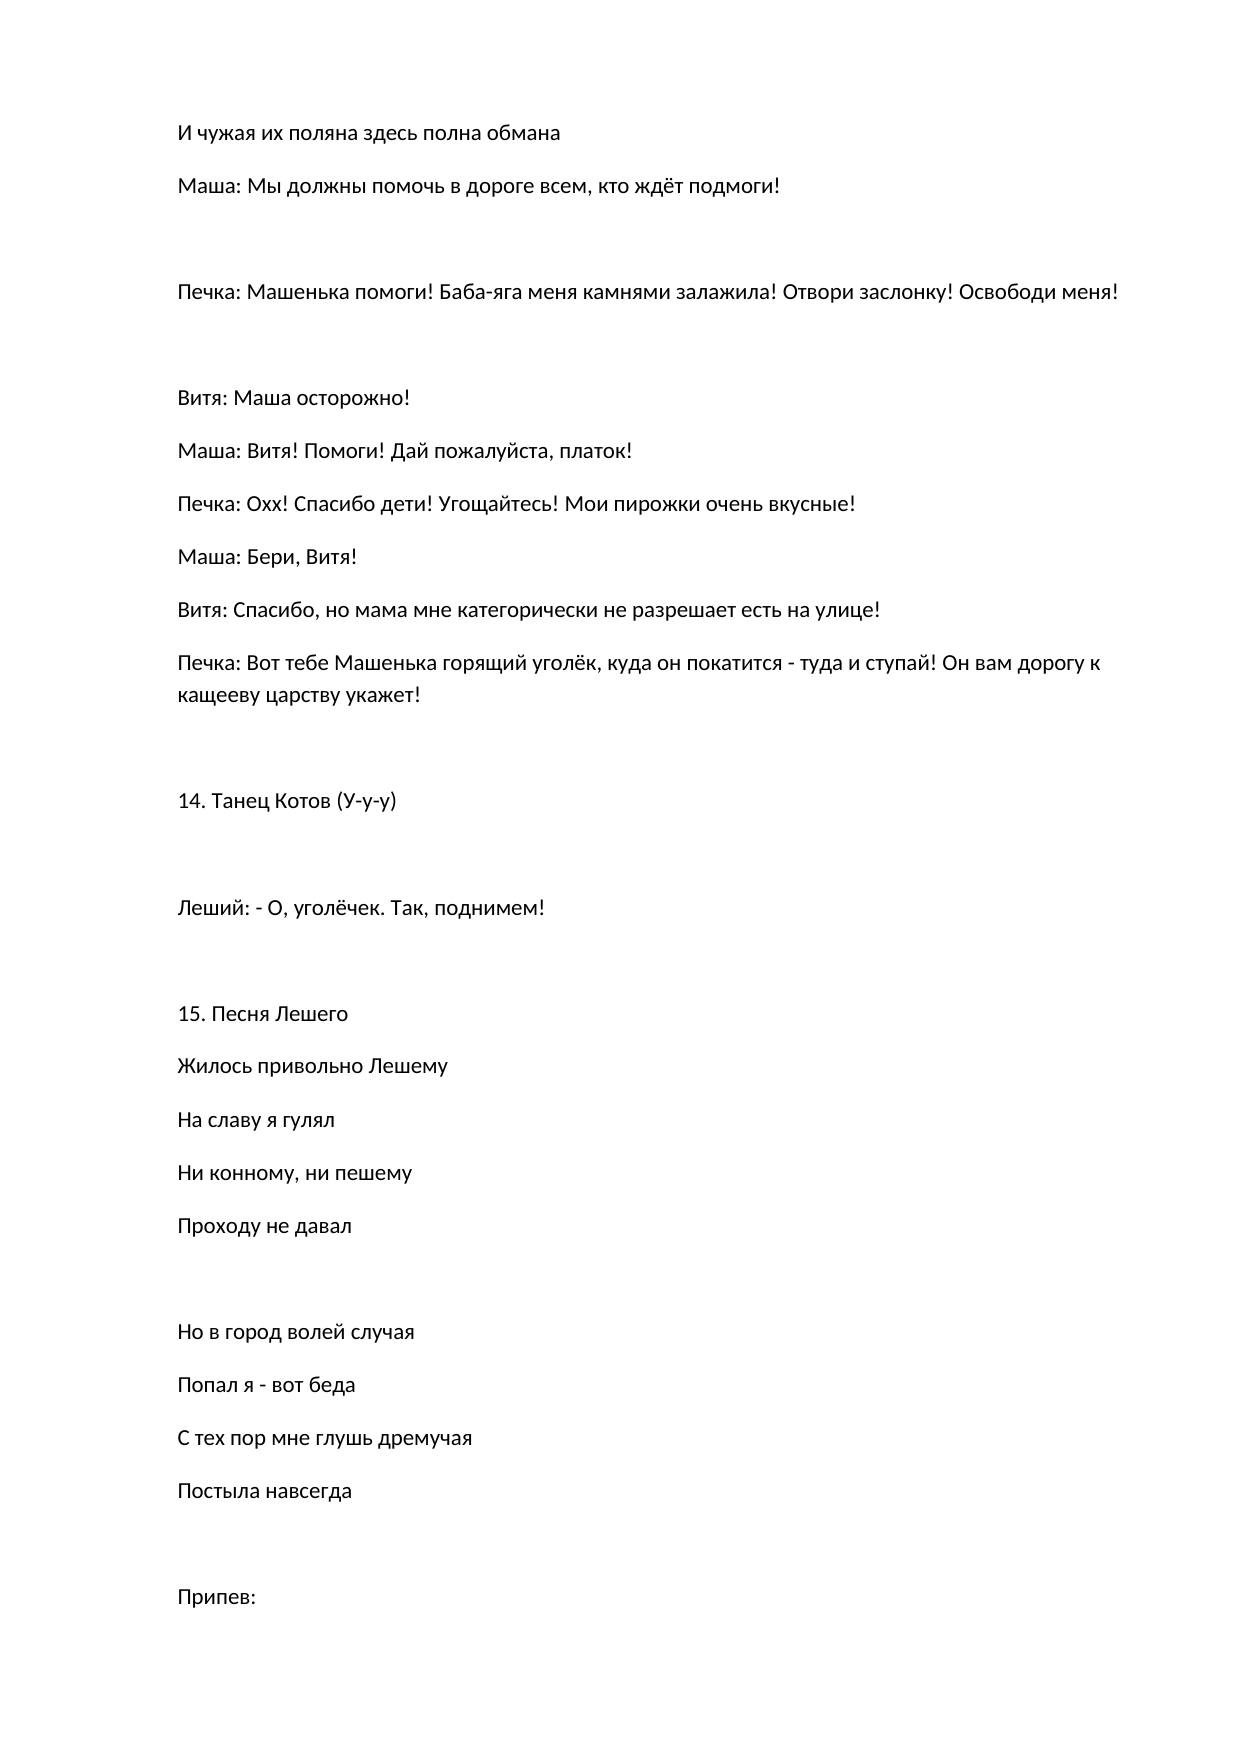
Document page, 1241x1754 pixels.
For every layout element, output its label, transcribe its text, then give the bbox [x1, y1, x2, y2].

text Печка: Машенька помоги! Баба-яга меня камнями залажила! Отвори заслонку! Освободи меня! [177, 277, 1152, 305]
text Маша: Мы должны помочь в дороге всем, кто ждёт подмоги! [177, 171, 1152, 199]
text Проходу не давал [177, 1211, 1152, 1239]
text 15. Песня Лешего [177, 999, 1152, 1027]
text С тех пор мне глушь дремучая [177, 1423, 1152, 1451]
text Печка: Охх! Спасибо дети! Угощайтесь! Мои пирожки очень вкусные! [177, 489, 1152, 517]
text Жилось привольно Лешему [177, 1052, 1152, 1080]
text И чужая их поляна здесь полна обмана [177, 118, 1152, 146]
text Но в город волей случая [177, 1317, 1152, 1345]
text Маша: Бери, Витя! [177, 542, 1152, 570]
text На славу я гулял [177, 1105, 1152, 1133]
text Припев: [177, 1582, 1152, 1610]
text Печка: Вот тебе Машенька горящий уголёк, куда он покатится - туда и ступай! Он вам дорогу к кащееву царству укажет! [177, 648, 1152, 708]
text Витя: Спасибо, но мама мне категорически не разрешает есть на улице! [177, 595, 1152, 623]
text Леший: - О, уголёчек. Так, поднимем! [177, 893, 1152, 921]
text Ни конному, ни пешему [177, 1158, 1152, 1186]
text Попал я - вот беда [177, 1370, 1152, 1398]
text 14. Танец Котов (У-у-у) [177, 787, 1152, 814]
text Витя: Маша осторожно! [177, 383, 1152, 411]
text Маша: Витя! Помоги! Дай пожалуйста, платок! [177, 436, 1152, 464]
text Постыла навсегда [177, 1476, 1152, 1504]
